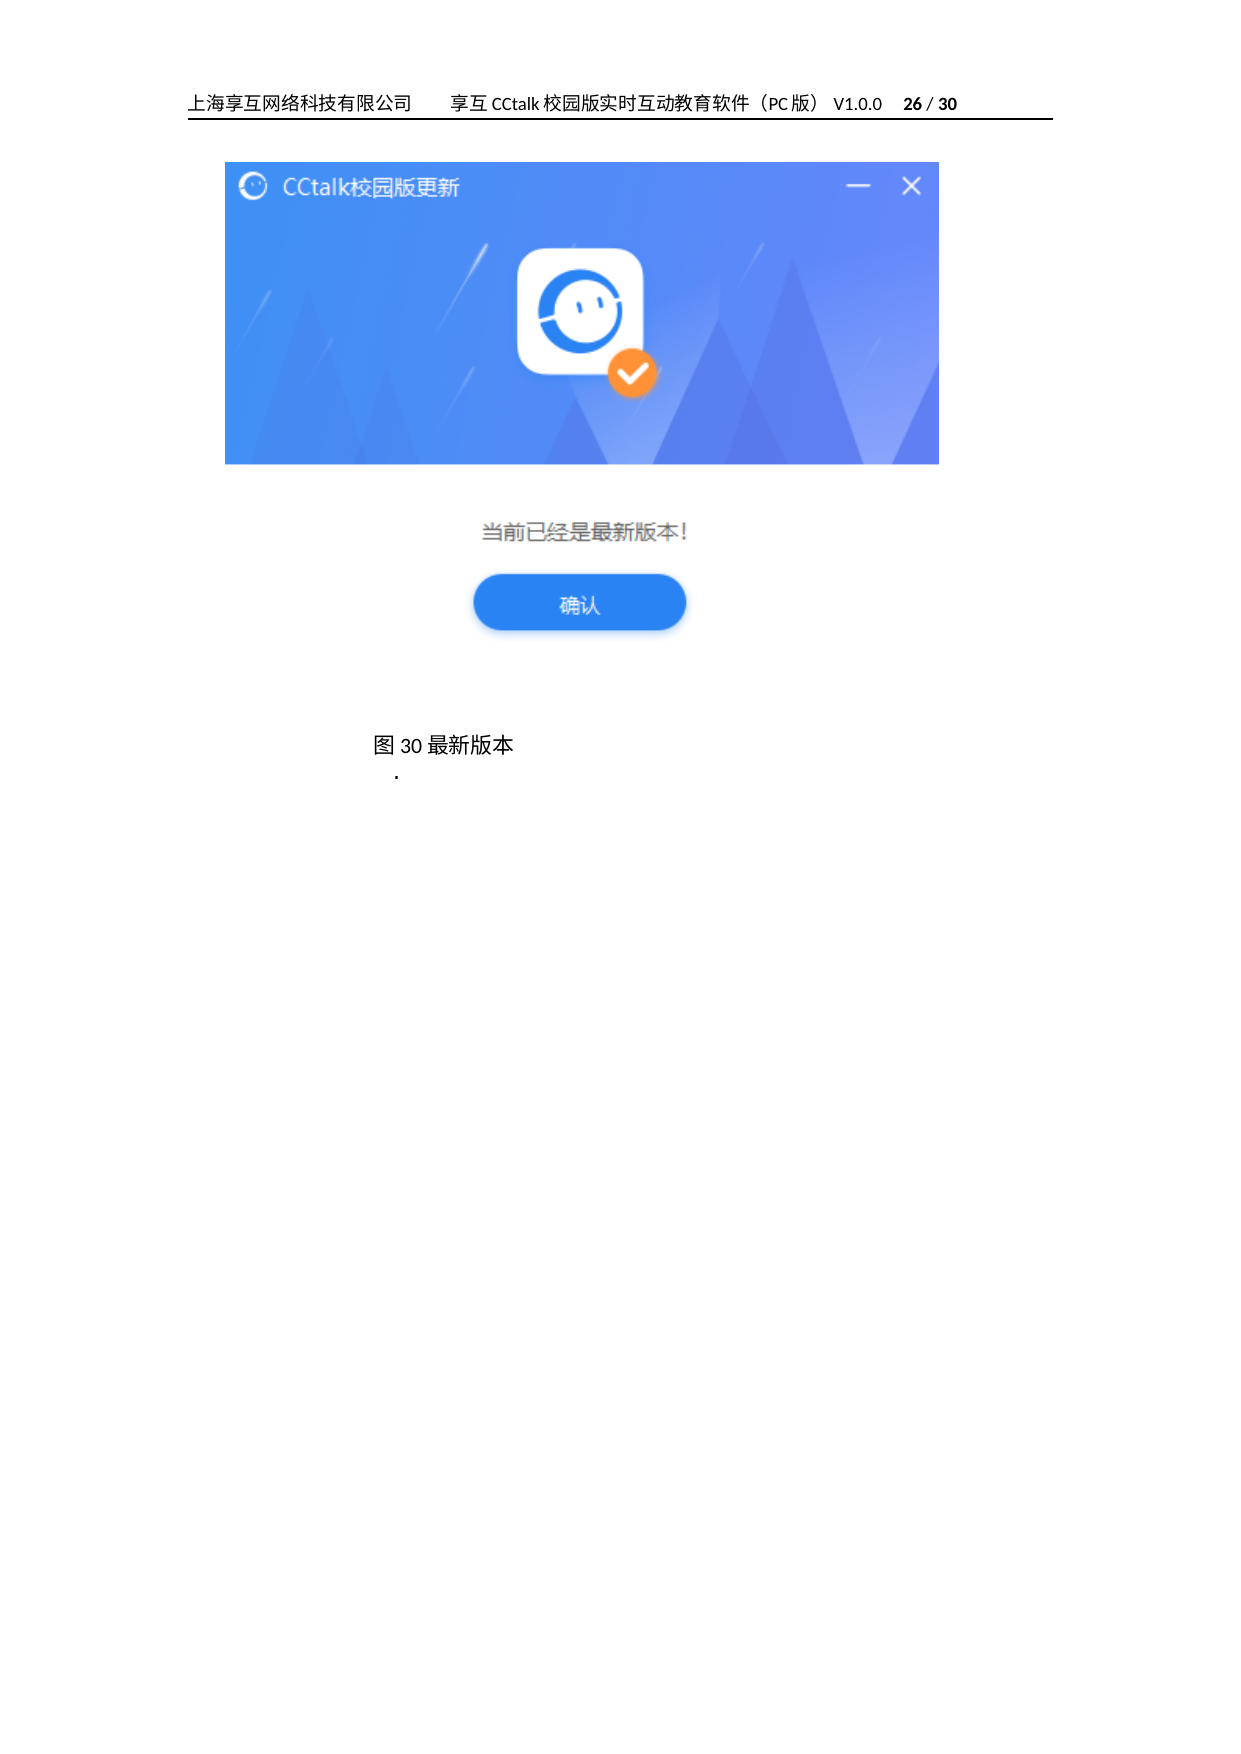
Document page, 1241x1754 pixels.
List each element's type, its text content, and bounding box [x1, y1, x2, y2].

list 图30 最新版本 [225, 728, 1053, 760]
picture [225, 162, 939, 687]
